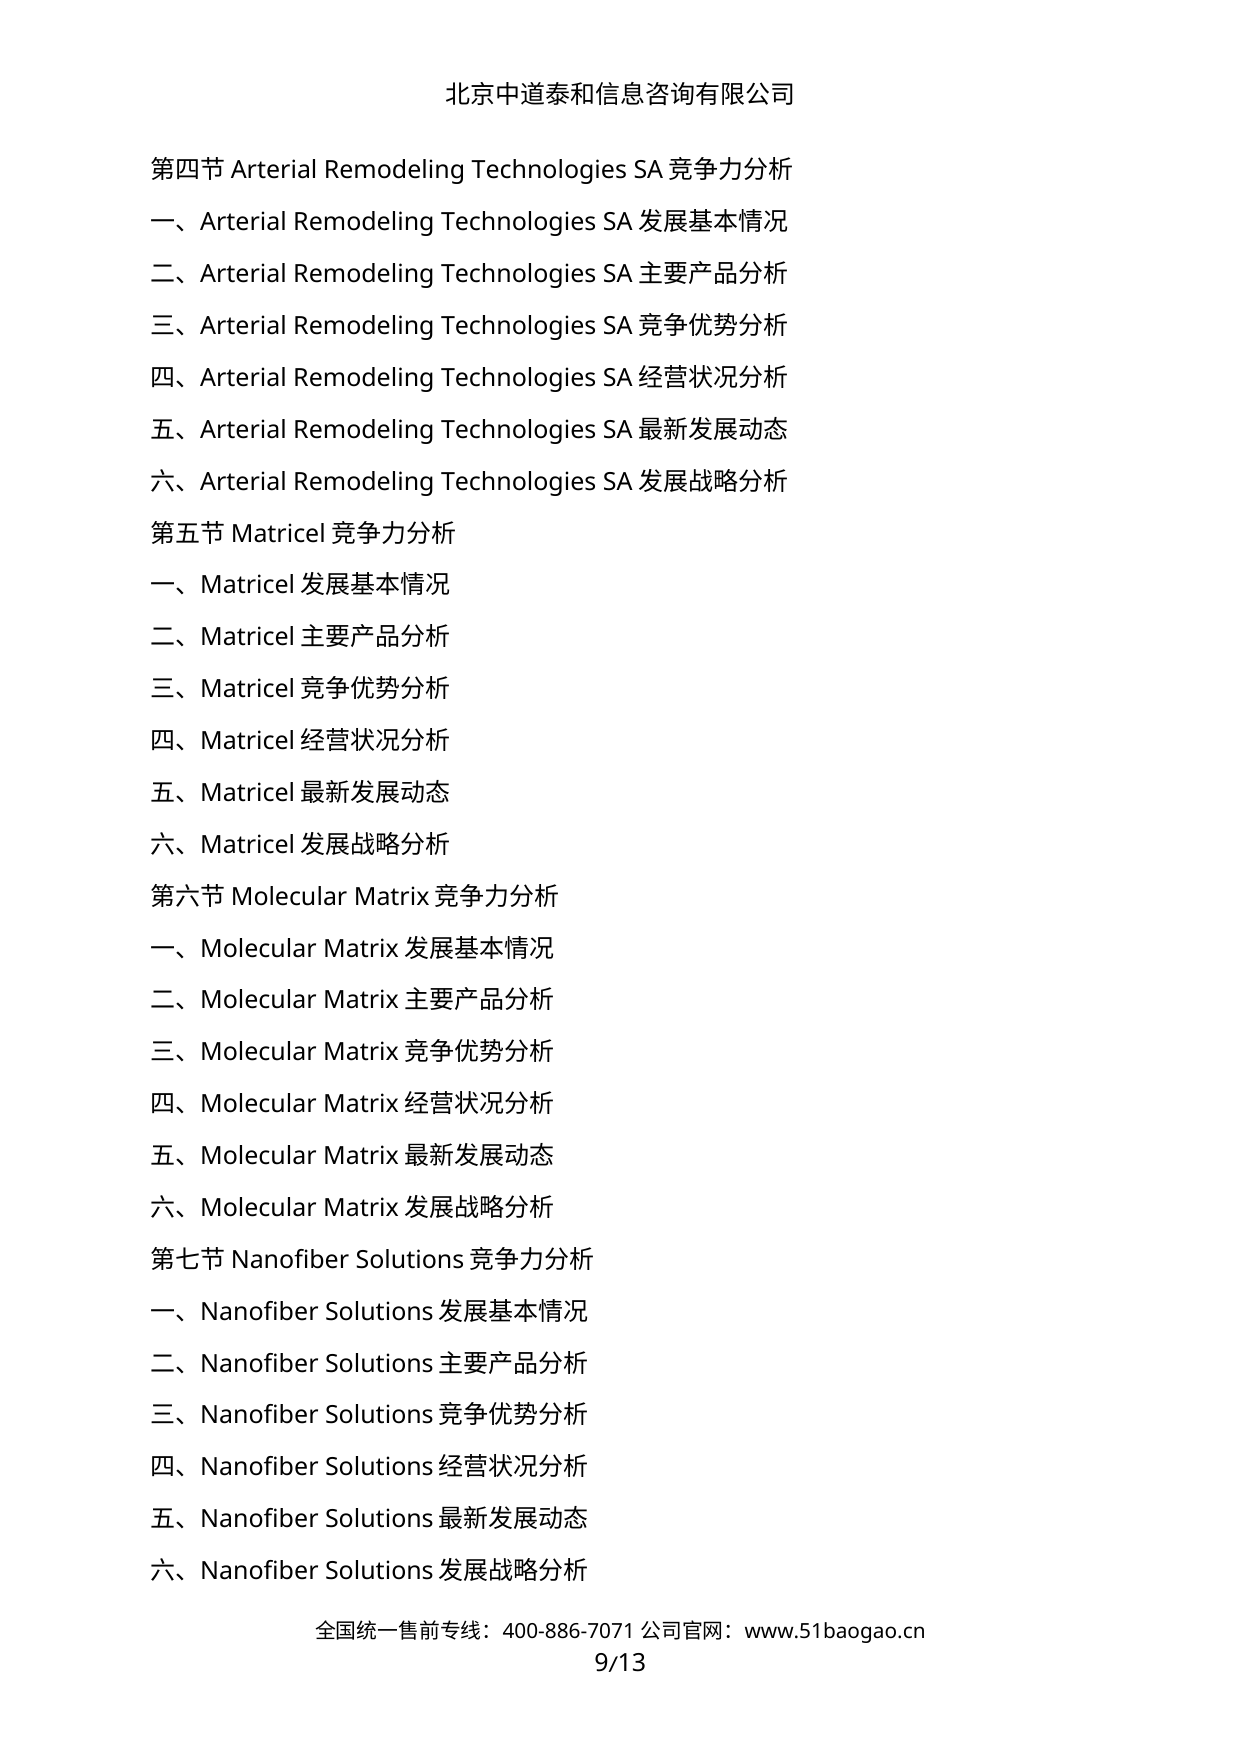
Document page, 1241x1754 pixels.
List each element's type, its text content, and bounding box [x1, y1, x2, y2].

text 六、Arterial Remodeling Technologies SA发展战略分析 [150, 461, 1090, 497]
text 四、Matricel经营状况分析 [150, 721, 1090, 757]
text 一、Arterial Remodeling Technologies SA发展基本情况 [150, 202, 1090, 238]
text 第七节 Nanofiber Solutions竞争力分析 [150, 1239, 1090, 1276]
text 二、Nanofiber Solutions主要产品分析 [150, 1343, 1090, 1379]
text 第六节 Molecular Matrix竞争力分析 [150, 876, 1090, 912]
text 六、Molecular Matrix发展战略分析 [150, 1187, 1090, 1224]
text 一、Nanofiber Solutions发展基本情况 [150, 1291, 1090, 1327]
text 二、Molecular Matrix主要产品分析 [150, 980, 1090, 1016]
text 六、Matricel发展战略分析 [150, 824, 1090, 861]
text 二、Matricel主要产品分析 [150, 617, 1090, 653]
text 第五节 Matricel竞争力分析 [150, 513, 1090, 549]
text 第四节 Arterial Remodeling Technologies SA竞争力分析 [150, 150, 1090, 186]
text 四、Arterial Remodeling Technologies SA经营状况分析 [150, 357, 1090, 394]
text 四、Nanofiber Solutions经营状况分析 [150, 1447, 1090, 1483]
text 三、Molecular Matrix竞争优势分析 [150, 1032, 1090, 1068]
text 五、Arterial Remodeling Technologies SA最新发展动态 [150, 409, 1090, 446]
text 三、Arterial Remodeling Technologies SA竞争优势分析 [150, 306, 1090, 342]
text 六、Nanofiber Solutions发展战略分析 [150, 1551, 1090, 1587]
text 一、Matricel发展基本情况 [150, 565, 1090, 601]
text 一、Molecular Matrix发展基本情况 [150, 928, 1090, 964]
text 五、Molecular Matrix最新发展动态 [150, 1136, 1090, 1172]
text 四、Molecular Matrix经营状况分析 [150, 1084, 1090, 1120]
text 三、Nanofiber Solutions竞争优势分析 [150, 1395, 1090, 1431]
text 五、Matricel最新发展动态 [150, 772, 1090, 809]
text 五、Nanofiber Solutions最新发展动态 [150, 1499, 1090, 1535]
text 三、Matricel竞争优势分析 [150, 669, 1090, 705]
text 二、Arterial Remodeling Technologies SA主要产品分析 [150, 254, 1090, 290]
